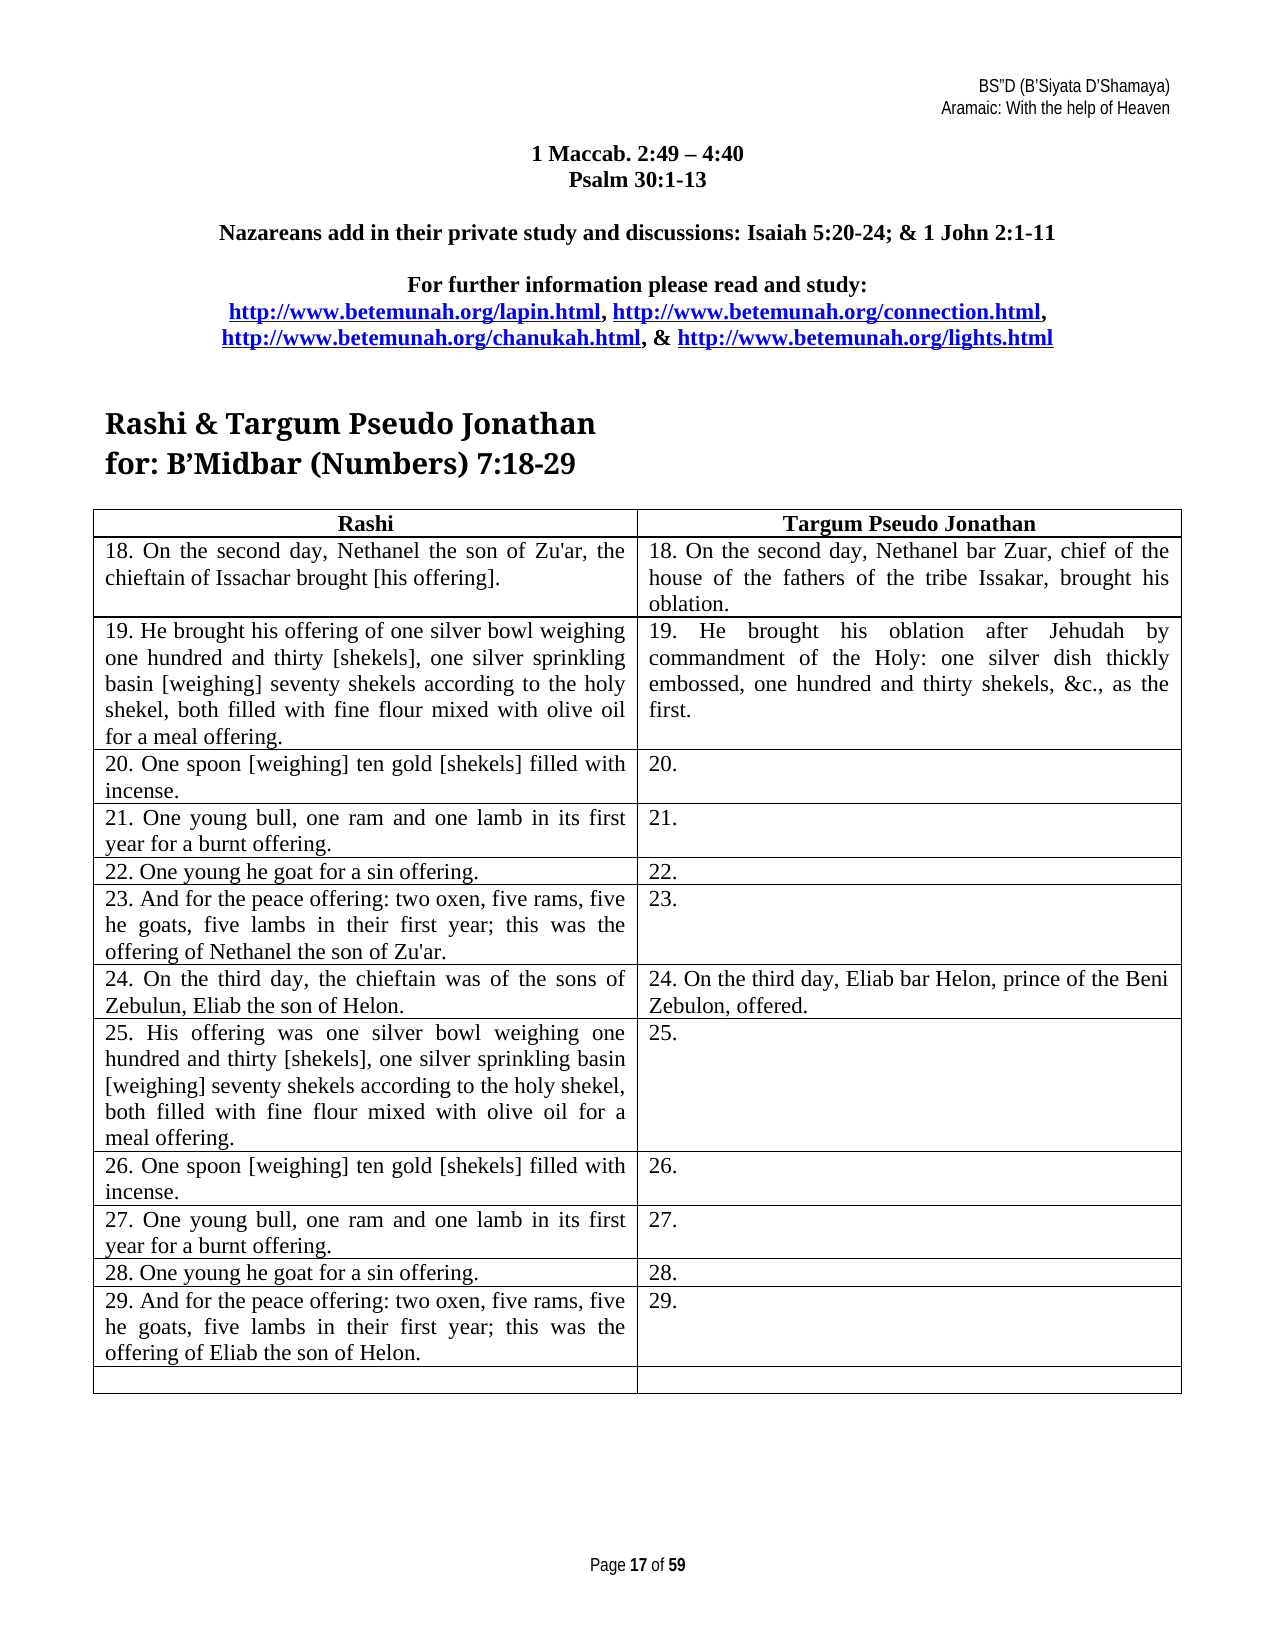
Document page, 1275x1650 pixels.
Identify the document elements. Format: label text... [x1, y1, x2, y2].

table_header Targum Pseudo Jonathan [638, 510, 1181, 536]
table_cell 23. [638, 885, 1181, 964]
table_cell 21. [638, 804, 1181, 857]
table_cell 19. He brought his offering of one silver bowl weighing one hundred and thirty [shekels], one silver sprinkling basin [weighing] seventy shekels according to the holy shekel, both filled with fine flour mixed with olive oil for a meal offering. [94, 618, 637, 749]
table_cell 18. On the second day, Nethanel the son of Zu'ar, the chieftain of Issachar brought [his offering]. [94, 538, 637, 616]
text For further information please read and study: [105, 271, 1170, 298]
table_cell 21. One young bull, one ram and one lamb in its first year for a burnt offering. [94, 804, 637, 857]
text Nazareans add in their private study and discussions:‎ Isaiah 5:20-24; & 1 John 2:1-11‎ [105, 219, 1170, 245]
text http://www.betemunah.org/chanukah.html, & http://www.betemunah.org/lights.html [105, 324, 1170, 351]
table_cell 25. [638, 1019, 1181, 1151]
table_cell 22. One young he goat for a sin offering. [94, 858, 637, 884]
table_cell 28. [638, 1259, 1181, 1286]
table_cell 26. [638, 1152, 1181, 1204]
text http://www.betemunah.org/lapin.html, http://www.betemunah.org/connection.html, [105, 298, 1170, 324]
table_cell 27. [638, 1206, 1181, 1258]
table_cell 23. And for the peace offering: two oxen, five rams, five he goats, five lambs in their first year; this was the offering of Nethanel the son of Zu'ar. [94, 885, 637, 964]
table_cell 24. On the third day, Eliab bar Helon, prince of the Beni Zebulon, offered. [638, 965, 1181, 1018]
text Psalm 30:1-13 [105, 166, 1170, 192]
table_cell 27. One young bull, one ram and one lamb in its first year for a burnt offering. [94, 1206, 637, 1258]
table_cell 26. One spoon [weighing] ten gold [shekels] filled with incense. [94, 1152, 637, 1204]
text for: B’Midbar (Numbers) ‎‎7:18-29 [105, 443, 1170, 483]
table_cell 28. One young he goat for a sin offering. [94, 1259, 637, 1286]
table_cell 29. And for the peace offering: two oxen, five rams, five he goats, five lambs in their first year; this was the offering of Eliab the son of Helon. [94, 1287, 637, 1366]
table_cell 22. [638, 858, 1181, 884]
table_cell [94, 1367, 637, 1393]
text ‎1 Maccab. 2:49 – 4:40‎ [105, 140, 1170, 166]
table_cell 25. His offering was one silver bowl weighing one hundred and thirty [shekels], one silver sprinkling basin [weighing] seventy shekels according to the holy shekel, both filled with fine flour mixed with olive oil for a meal offering. [94, 1019, 637, 1151]
text Rashi & Targum Pseudo Jonathan [105, 403, 1170, 443]
table_header Rashi [94, 510, 637, 536]
table_cell [638, 1367, 1181, 1393]
table_cell 29. [638, 1287, 1181, 1366]
table_cell 20. One spoon [weighing] ten gold [shekels] filled with incense. [94, 750, 637, 803]
table_cell 24. On the third day, the chieftain was of the sons of Zebulun, Eliab the son of Helon. [94, 965, 637, 1018]
table_cell 19. He brought his oblation after Jehudah by commandment of the Holy: one silver dish thickly embossed, one hundred and thirty shekels, &c., as the first. [638, 618, 1181, 749]
table_cell 20. [638, 750, 1181, 803]
table_cell 18. On the second day, Nethanel bar Zuar, chief of the house of the fathers of the tribe Issakar, brought his oblation. [638, 538, 1181, 616]
